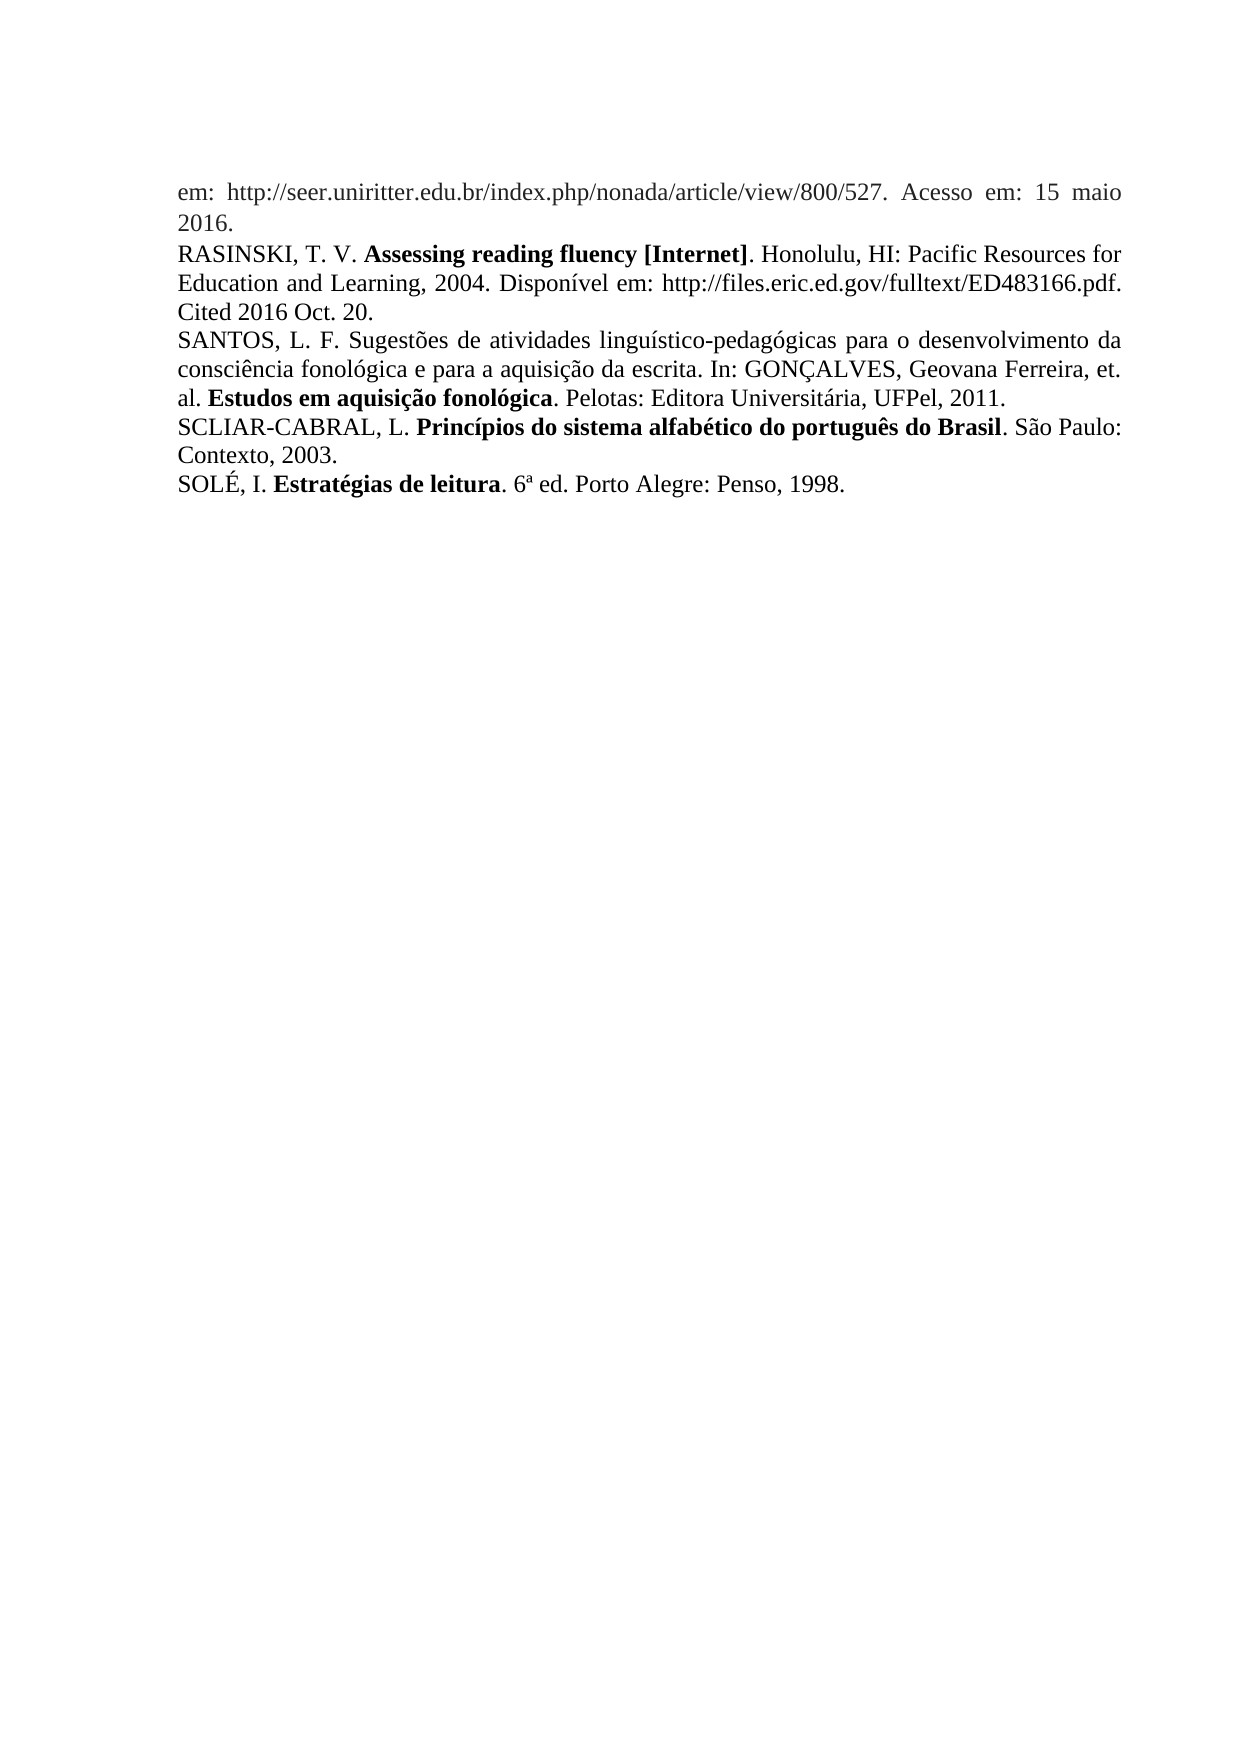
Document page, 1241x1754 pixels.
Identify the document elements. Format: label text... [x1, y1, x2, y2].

text SOLÉ, I. Estratégias de leitura. 6ª ed. Porto Alegre: Penso, 1998. [177, 469, 1122, 498]
text RASINSKI, T. V. Assessing reading fluency [Internet]. Honolulu, HI: Pacific Resources for Education and Learning, 2004. Disponível em: http://files.eric.ed.gov/fulltext/ED483166.pdf. Cited 2016 Oct. 20. [177, 239, 1122, 326]
text SANTOS, L. F. Sugestões de atividades linguístico-pedagógicas para o desenvolvimento da consciência fonológica e para a aquisição da escrita. In: GONÇALVES, Geovana Ferreira, et. al. Estudos em aquisição fonológica. Pelotas: Editora Universitária, UFPel, 2011. [177, 326, 1122, 412]
text OLIVEIRA, E. R.; AMARAL S. B. G.; PICANÇO, G. Velocidade e precisão na leitura oral: identificando alunos fluentes. Nonada Letras em Revista [Internet], 2014. Disponível em: http://seer.uniritter.edu.br/index.php/nonada/article/view/800/527. Acesso em: 15 maio 2016. [177, 177, 1122, 237]
text SCLIAR-CABRAL, L. Princípios do sistema alfabético do português do Brasil. São Paulo: Contexto, 2003. [177, 412, 1122, 469]
